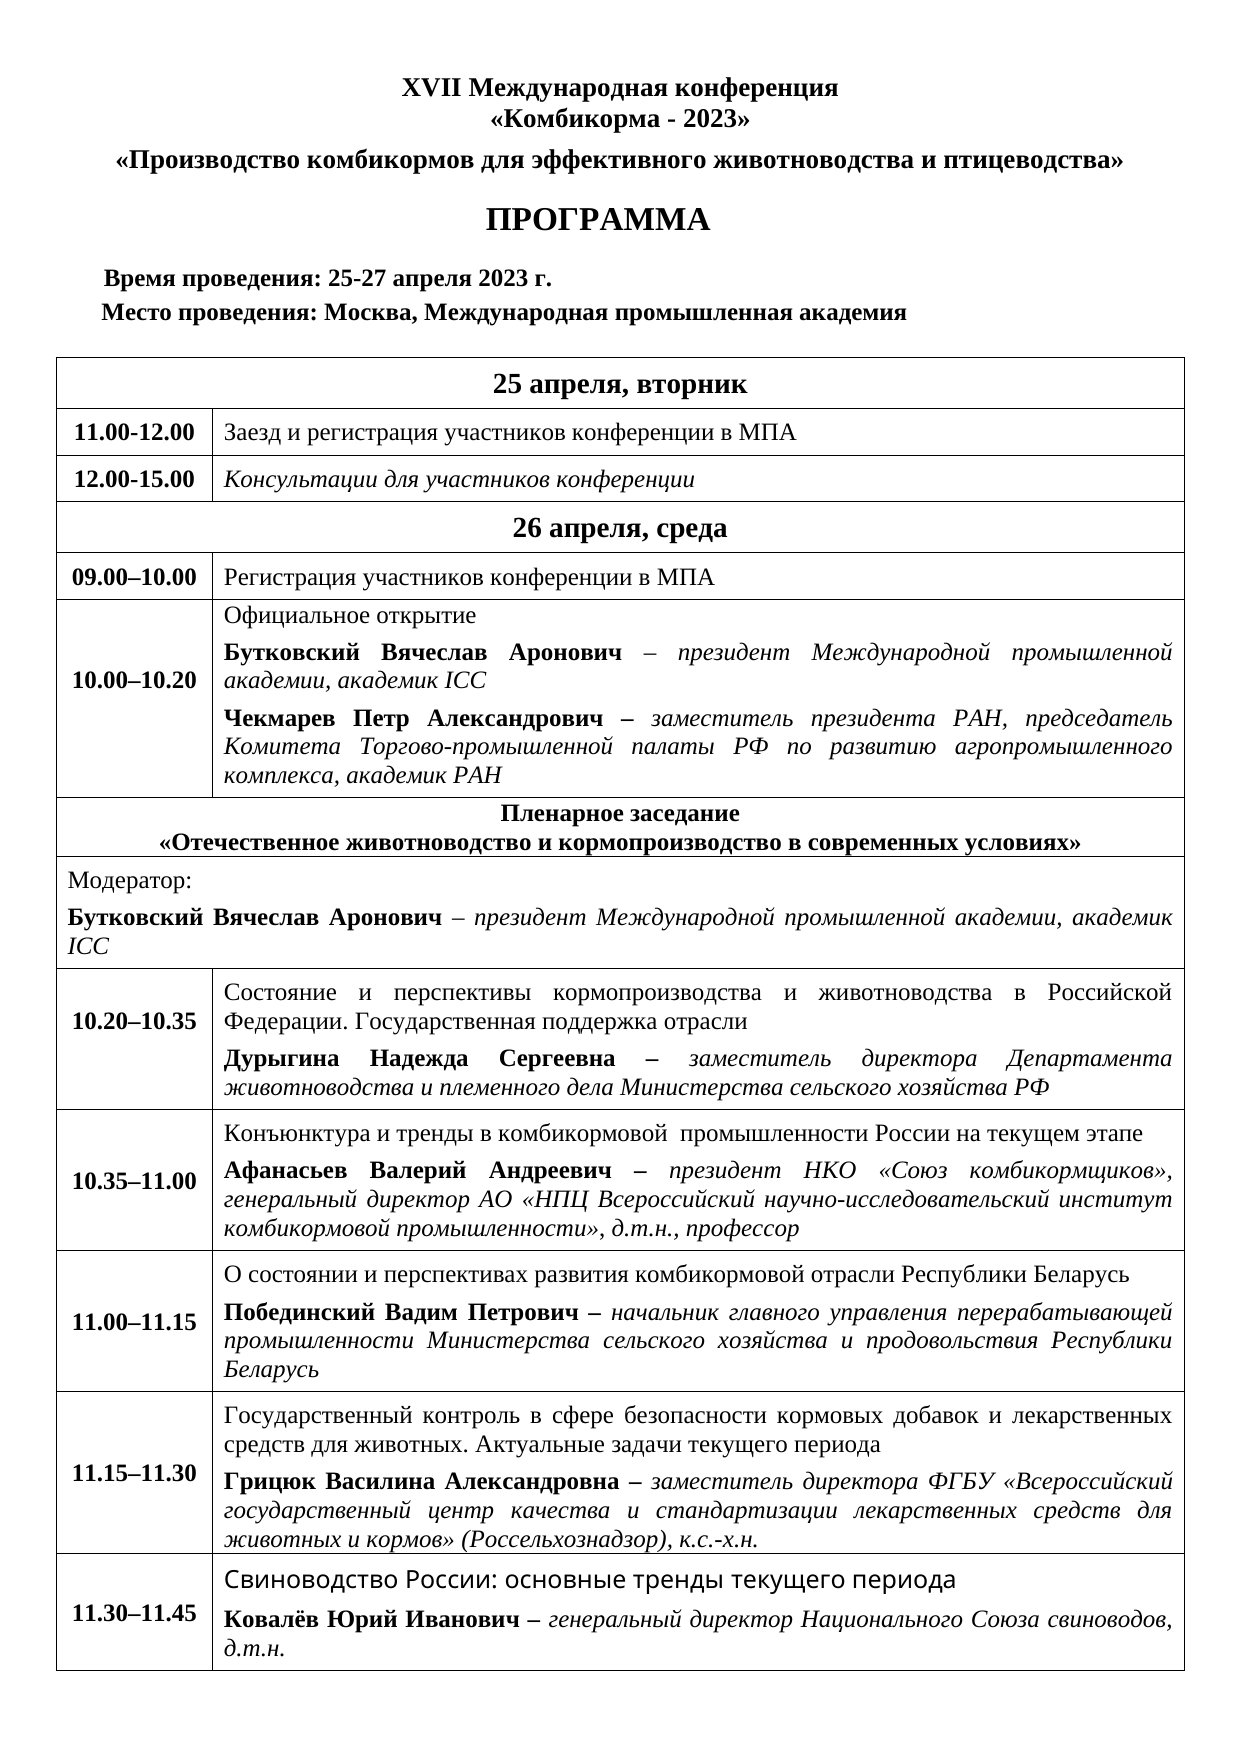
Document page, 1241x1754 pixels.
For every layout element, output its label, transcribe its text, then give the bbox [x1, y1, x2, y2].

table_cell 10.00–10.20 [57, 600, 212, 797]
table_cell Свиноводство России: основные тренды текущего периода Ковалёв Юрий Иванович – генеральный директор Национального Союза свиноводов, д.т.н. [213, 1554, 1184, 1670]
text Место проведения: Москва, Международная промышленная академия [89, 297, 1152, 326]
table_cell 10.35–11.00 [57, 1110, 212, 1250]
table_cell Заезд и регистрация участников конференции в МПА [213, 409, 1184, 454]
table_cell 09.00–10.00 [57, 553, 212, 599]
table_cell Пленарное заседание «Отечественное животноводство и кормопроизводство в современных условиях» [57, 798, 1184, 856]
text «Комбикорма - 2023» [89, 102, 1152, 133]
text «Производство комбикормов для эффективного животноводства и птицеводства» [89, 143, 1152, 175]
table_cell 11.30–11.45 [57, 1554, 212, 1670]
table_header 25 апреля, вторник [57, 358, 1184, 408]
table_cell 10.20–10.35 [57, 969, 212, 1109]
text ПРОГРАММА [44, 200, 1152, 238]
table_cell Конъюнктура и тренды в комбикормовой промышленности России на текущем этапе Афанасьев Валерий Андреевич – президент НКО «Союз комбикормщиков», генеральный директор АО «НПЦ Всероссийский научно-исследовательский институт комбикормовой промышленности», д.т.н., профессор [213, 1110, 1184, 1250]
table_cell Официальное открытие Бутковский Вячеслав Аронович – президент Международной промышленной академии, академик ICC Чекмарев Петр Александрович – заместитель президента РАН, председатель Комитета Торгово-промышленной палаты РФ по развитию агропромышленного комплекса, академик РАН [213, 600, 1184, 797]
table_cell О состоянии и перспективах развития комбикормовой отрасли Республики Беларусь Побединский Вадим Петрович – начальник главного управления перерабатывающей промышленности Министерства сельского хозяйства и продовольствия Республики Беларусь [213, 1251, 1184, 1391]
table_cell 12.00-15.00 [57, 456, 212, 501]
table_cell Регистрация участников конференции в МПА [213, 553, 1184, 599]
table_cell Консультации для участников конференции [213, 456, 1184, 501]
text Время проведения: 25-27 апреля 2023 г. [103, 263, 1152, 292]
table_cell 26 апреля, среда [57, 502, 1184, 552]
text XVII Международная конференция [89, 71, 1152, 102]
table_cell 11.15–11.30 [57, 1392, 212, 1553]
table_cell 11.00–11.15 [57, 1251, 212, 1391]
table_cell Состояние и перспективы кормопроизводства и животноводства в Российской Федерации. Государственная поддержка отрасли Дурыгина Надежда Сергеевна – заместитель директора Департамента животноводства и племенного дела Министерства сельского хозяйства РФ [213, 969, 1184, 1109]
table_cell Модератор: Бутковский Вячеслав Аронович – президент Международной промышленной академии, академик ICC [57, 857, 1184, 968]
table_cell Государственный контроль в сфере безопасности кормовых добавок и лекарственных средств для животных. Актуальные задачи текущего периода Грицюк Василина Александровна – заместитель директора ФГБУ «Всероссийский государственный центр качества и стандартизации лекарственных средств для животных и кормов» (Россельхознадзор), к.с.-х.н. [213, 1392, 1184, 1553]
table_cell 11.00-12.00 [57, 409, 212, 454]
